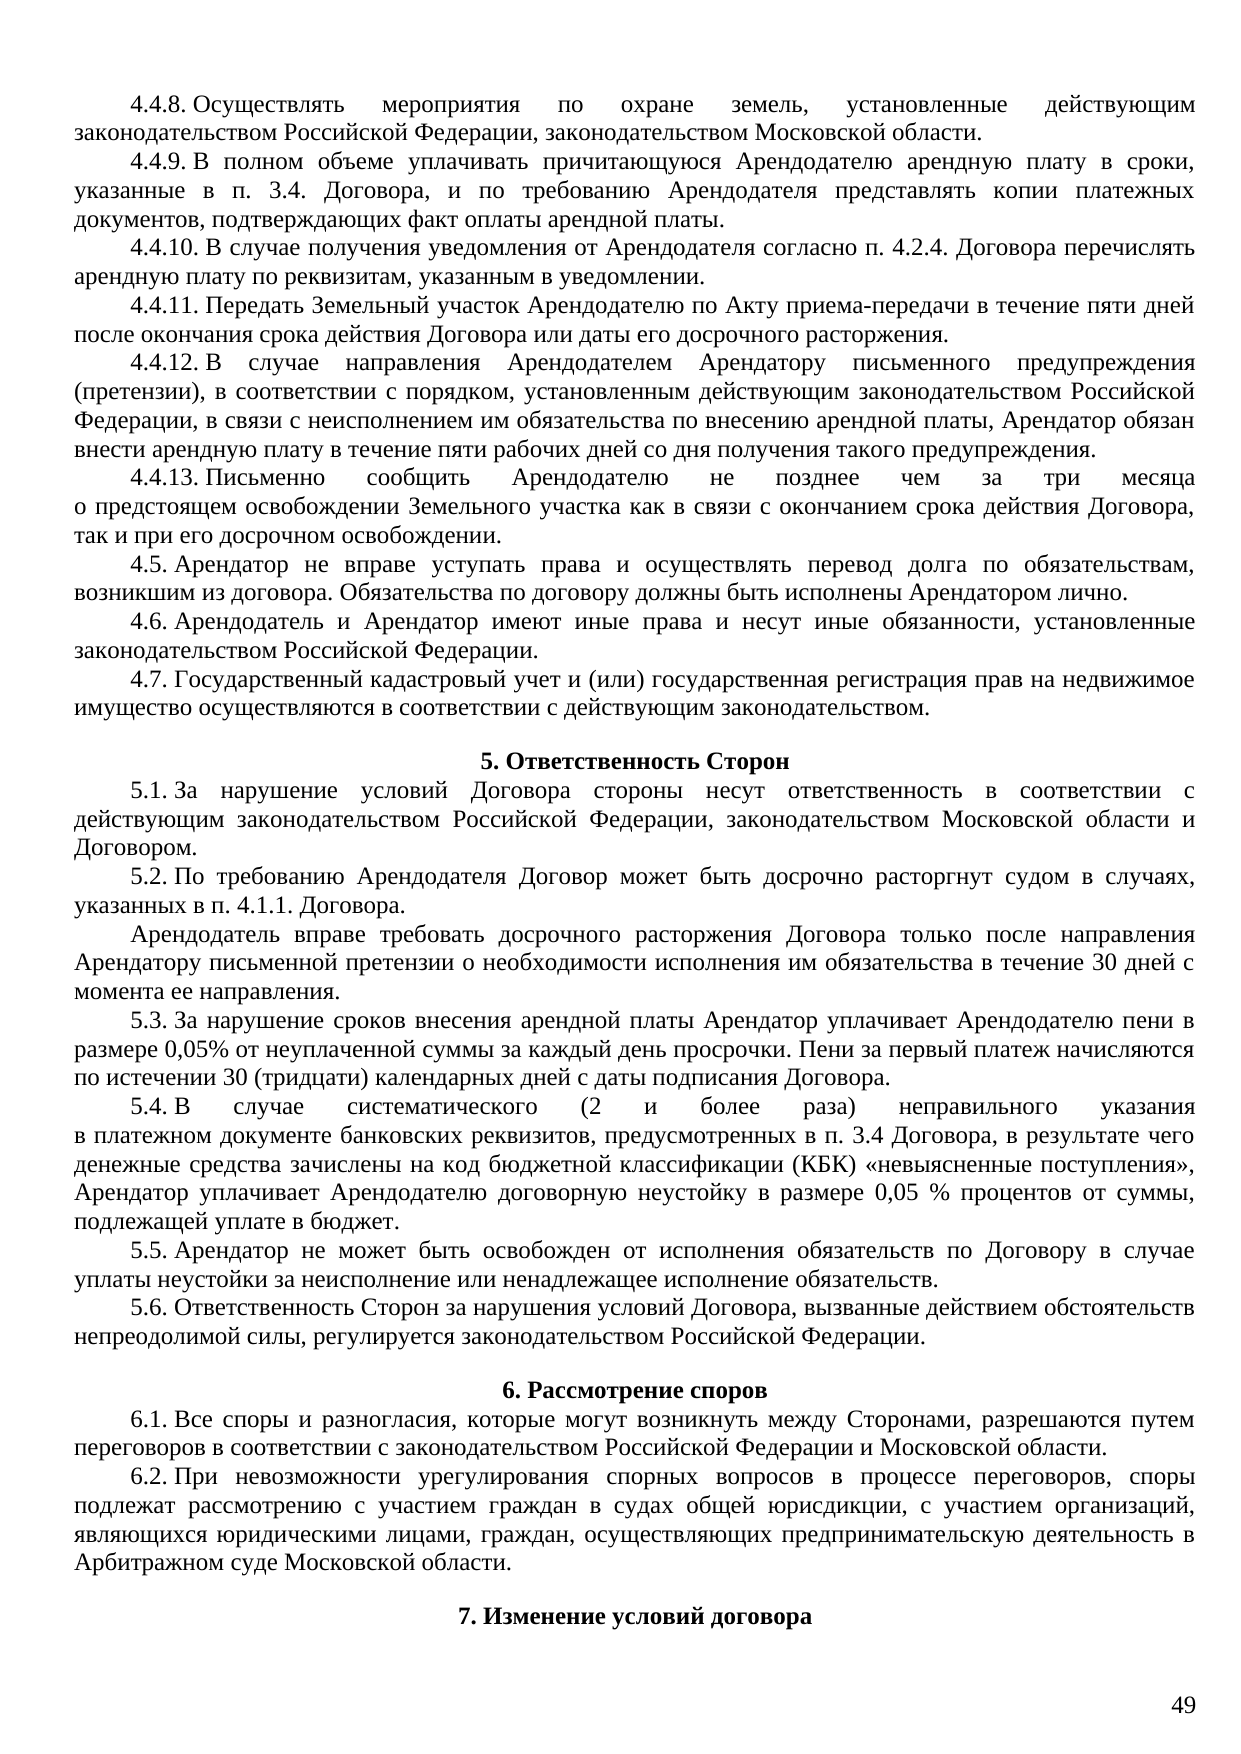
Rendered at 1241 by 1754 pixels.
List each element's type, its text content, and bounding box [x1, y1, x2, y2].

text 6.2. При невозможности урегулирования спорных вопросов в процессе переговоров, споры подлежат рассмотрению с участием граждан в судах общей юрисдикции, с участием организаций, являющихся юридическими лицами, граждан, осуществляющих предпринимательскую деятельность в Арбитражном суде Московской области. [74, 1461, 1196, 1576]
text 4.4.12. В случае направления Арендодателем Арендатору письменного предупреждения (претензии), в соответствии с порядком, установленным действующим законодательством Российской Федерации, в связи с неисполнением им обязательства по внесению арендной платы, Арендатор обязан внести арендную плату в течение пяти рабочих дней со дня получения такого предупреждения. [74, 347, 1196, 462]
text 4.4.8. Осуществлять мероприятия по охране земель, установленные действующим законодательством Российской Федерации, законодательством Московской области. [74, 89, 1196, 146]
text 4.7. Государственный кадастровый учет и (или) государственная регистрация прав на недвижимое имущество осуществляются в соответствии с действующим законодательством. [74, 664, 1196, 721]
text 5.3. За нарушение сроков внесения арендной платы Арендатор уплачивает Арендодателю пени в размере 0,05% от неуплаченной суммы за каждый день просрочки. Пени за первый платеж начисляются по истечении 30 (тридцати) календарных дней с даты подписания Договора. [74, 1005, 1196, 1091]
text 4.6. Арендодатель и Арендатор имеют иные права и несут иные обязанности, установленные законодательством Российской Федерации. [74, 606, 1196, 664]
text 5.4. В случае систематического (2 и более раза) неправильного указания в платежном документе банковских реквизитов, предусмотренных в п. 3.4 Договора, в результате чего денежные средства зачислены на код бюджетной классификации (КБК) «невыясненные поступления», Арендатор уплачивает Арендодателю договорную неустойку в размере 0,05 % процентов от суммы, подлежащей уплате в бюджет. [74, 1091, 1196, 1235]
text 5.5. Арендатор не может быть освобожден от исполнения обязательств по Договору в случае уплаты неустойки за неисполнение или ненадлежащее исполнение обязательств. [74, 1235, 1196, 1292]
text 4.5. Арендатор не вправе уступать права и осуществлять перевод долга по обязательствам, возникшим из договора. Обязательства по договору должны быть исполнены Арендатором лично. [74, 549, 1196, 606]
text 5. Ответственность Сторон [74, 746, 1196, 775]
text 5.2. По требованию Арендодателя Договор может быть досрочно расторгнут судом в случаях, указанных в п. 4.1.1. Договора. [74, 861, 1196, 919]
text 6.1. Все споры и разногласия, которые могут возникнуть между Сторонами, разрешаются путем переговоров в соответствии с законодательством Российской Федерации и Московской области. [74, 1404, 1196, 1461]
text 5.1. За нарушение условий Договора стороны несут ответственность в соответствии с действующим законодательством Российской Федерации, законодательством Московской области и Договором. [74, 775, 1196, 861]
text 4.4.10. В случае получения уведомления от Арендодателя согласно п. 4.2.4. Договора перечислять арендную плату по реквизитам, указанным в уведомлении. [74, 232, 1196, 290]
text 4.4.11. Передать Земельный участок Арендодателю по Акту приема-передачи в течение пяти дней после окончания срока действия Договора или даты его досрочного расторжения. [74, 290, 1196, 347]
text Арендодатель вправе требовать досрочного расторжения Договора только после направления Арендатору письменной претензии о необходимости исполнения им обязательства в течение 30 дней с момента ее направления. [74, 919, 1196, 1005]
text 5.6. Ответственность Сторон за нарушения условий Договора, вызванные действием обстоятельств непреодолимой силы, регулируется законодательством Российской Федерации. [74, 1292, 1196, 1350]
text 4.4.9. В полном объеме уплачивать причитающуюся Арендодателю арендную плату в сроки, указанные в п. 3.4. Договора, и по требованию Арендодателя представлять копии платежных документов, подтверждающих факт оплаты арендной платы. [74, 146, 1196, 232]
text 6. Рассмотрение споров [74, 1375, 1196, 1404]
text 4.4.13. Письменно сообщить Арендодателю не позднее чем за три месяца о предстоящем освобождении Земельного участка как в связи с окончанием срока действия Договора, так и при его досрочном освобождении. [74, 462, 1196, 549]
text 7. Изменение условий договора [74, 1601, 1196, 1630]
